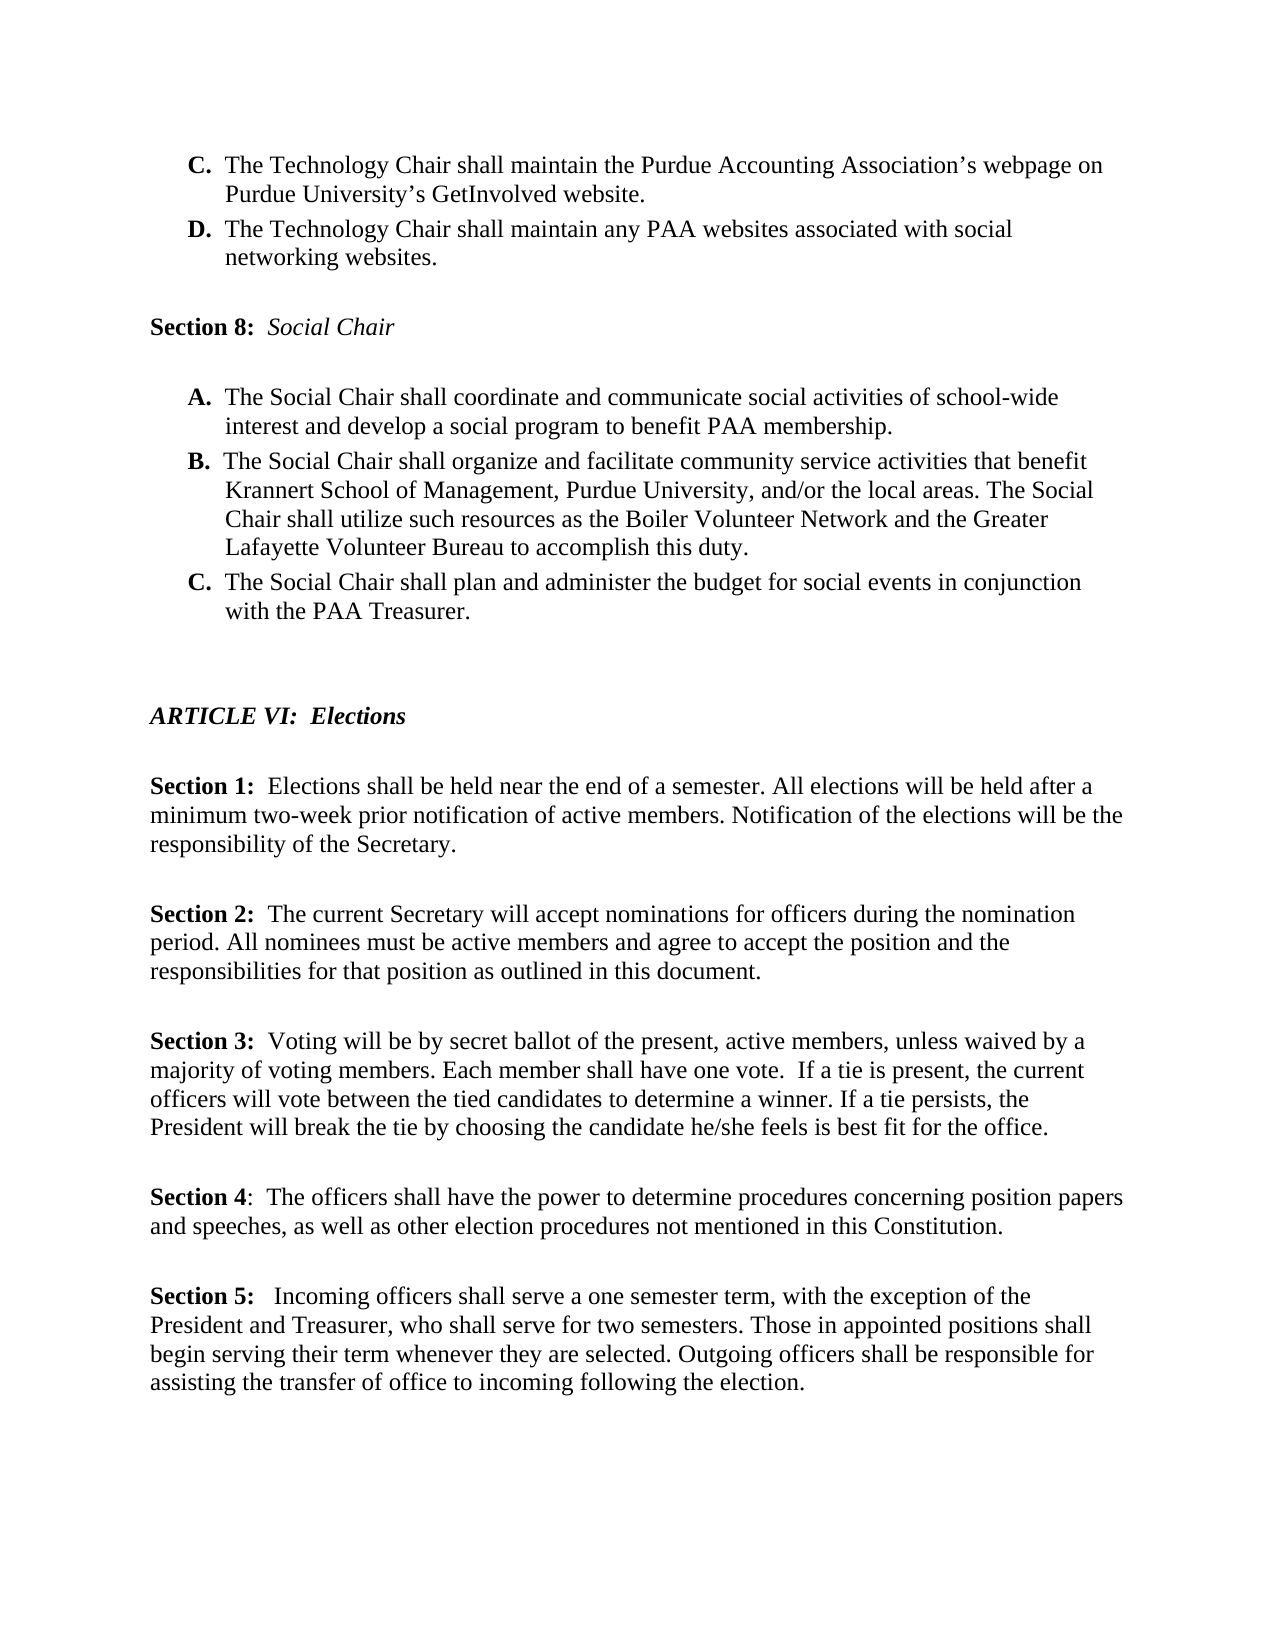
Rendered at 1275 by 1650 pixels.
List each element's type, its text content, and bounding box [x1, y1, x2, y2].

text D. The Technology Chair shall maintain any PAA websites associated with social networking websites. [187, 214, 1125, 271]
text Section 4: The officers shall have the power to determine procedures concerning position papers and speeches, as well as other election procedures not mentioned in this Constitution. [150, 1182, 1125, 1240]
text A. The Social Chair shall coordinate and communicate social activities of school-wide interest and develop a social program to benefit PAA membership. [187, 382, 1125, 440]
text C. The Technology Chair shall maintain the Purdue Accounting Association’s webpage on Purdue University’s GetInvolved website. [187, 150, 1125, 207]
text Section 2: The current Secretary will accept nominations for officers during the nomination period. All nominees must be active members and agree to accept the position and the responsibilities for that position as outlined in this document. [150, 899, 1125, 985]
text Section 1: Elections shall be held near the end of a semester. All elections will be held after a minimum two-week prior notification of active members. Notification of the elections will be the responsibility of the Secretary. [150, 771, 1125, 857]
text Section 5: Incoming officers shall serve a one semester term, with the exception of the President and Treasurer, who shall serve for two semesters. Those in appointed positions shall begin serving their term whenever they are selected. Outgoing officers shall be responsible for assisting the transfer of office to incoming following the election. [150, 1281, 1125, 1396]
text B. The Social Chair shall organize and facilitate community service activities that benefit Krannert School of Management, Purdue University, and/or the local areas. The Social Chair shall utilize such resources as the Boiler Volunteer Network and the Greater Lafayette Volunteer Bureau to accomplish this duty. [187, 446, 1125, 561]
text ARTICLE VI: Elections [150, 701, 1125, 730]
text Section 3: Voting will be by secret ballot of the present, active members, unless waived by a majority of voting members. Each member shall have one vote. If a tie is present, the current officers will vote between the tied candidates to determine a winner. If a tie persists, the President will break the tie by choosing the candidate he/she feels is best fit for the office. [150, 1026, 1125, 1141]
text C. The Social Chair shall plan and administer the budget for social events in conjunction with the PAA Treasurer. [187, 567, 1125, 625]
text Section 8: Social Chair [150, 312, 1125, 341]
